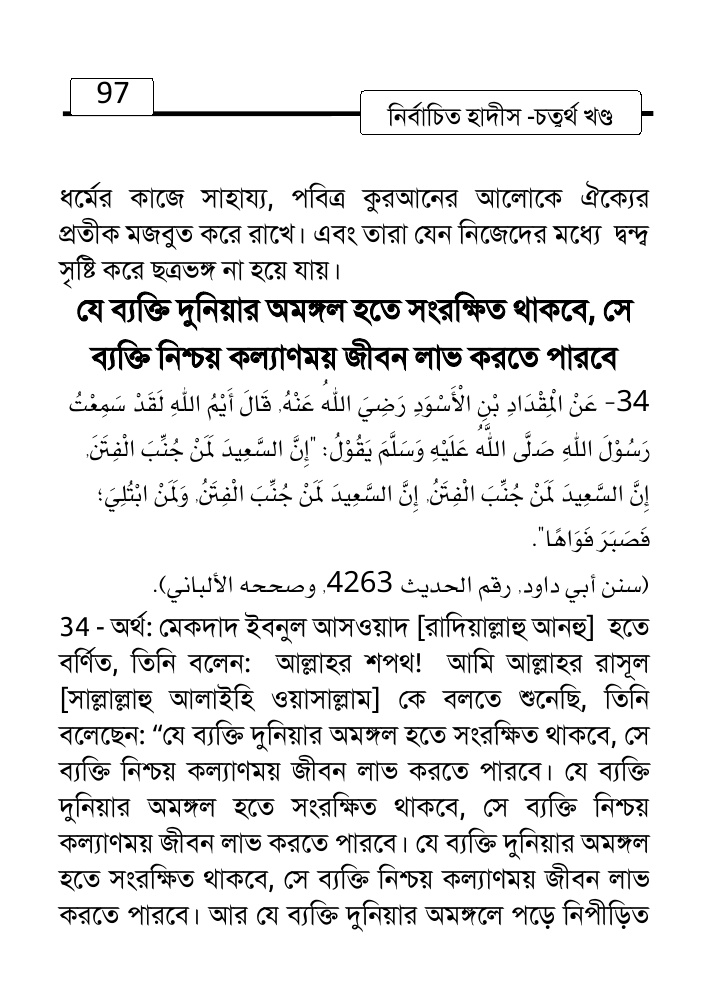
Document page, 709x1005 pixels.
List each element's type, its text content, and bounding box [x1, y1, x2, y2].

text (سنن أبي داود, رقم الحديث 4263, وصححه الألباني). [59, 563, 650, 609]
list যে ব্যক্তি দুনিয়ার অমঙ্গল হতে সংরক্ষিত থাকবে, সে ব্যক্তি নিশ্চয় কল্যাণময় জীবন লাভ করতে পারবে [59, 287, 650, 376]
text 34- عَنْ الْمِقْدَادِ بْنِ الْأَسْوَدِ رَضِيَ اللهُ عَنْهُ, قَالَ أَيْمُ اللهِ لَقَدْ سَمِعْتُ رَسُوْلَ اللهِ صَلَّى اللَّهُ عَلَيْهِ وَسَلَّمَ يَقُوْلُ: "إِنَّ السَّعِيدَ لَمَنْ جُنِّبَ الْفِتَنَ, إِنَّ السَّعِيدَ لَمَنْ جُنِّبَ الْفِتَنُ, إِنَّ السَّعِيدَ لَمَنْ جُنِّبَ الْفِتَنُ, وَلَمَنْ ابْتُلِيَ؛ فَصَبَرَ فَوَاهًا". [59, 383, 650, 563]
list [59, 179, 650, 287]
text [59, 609, 650, 932]
